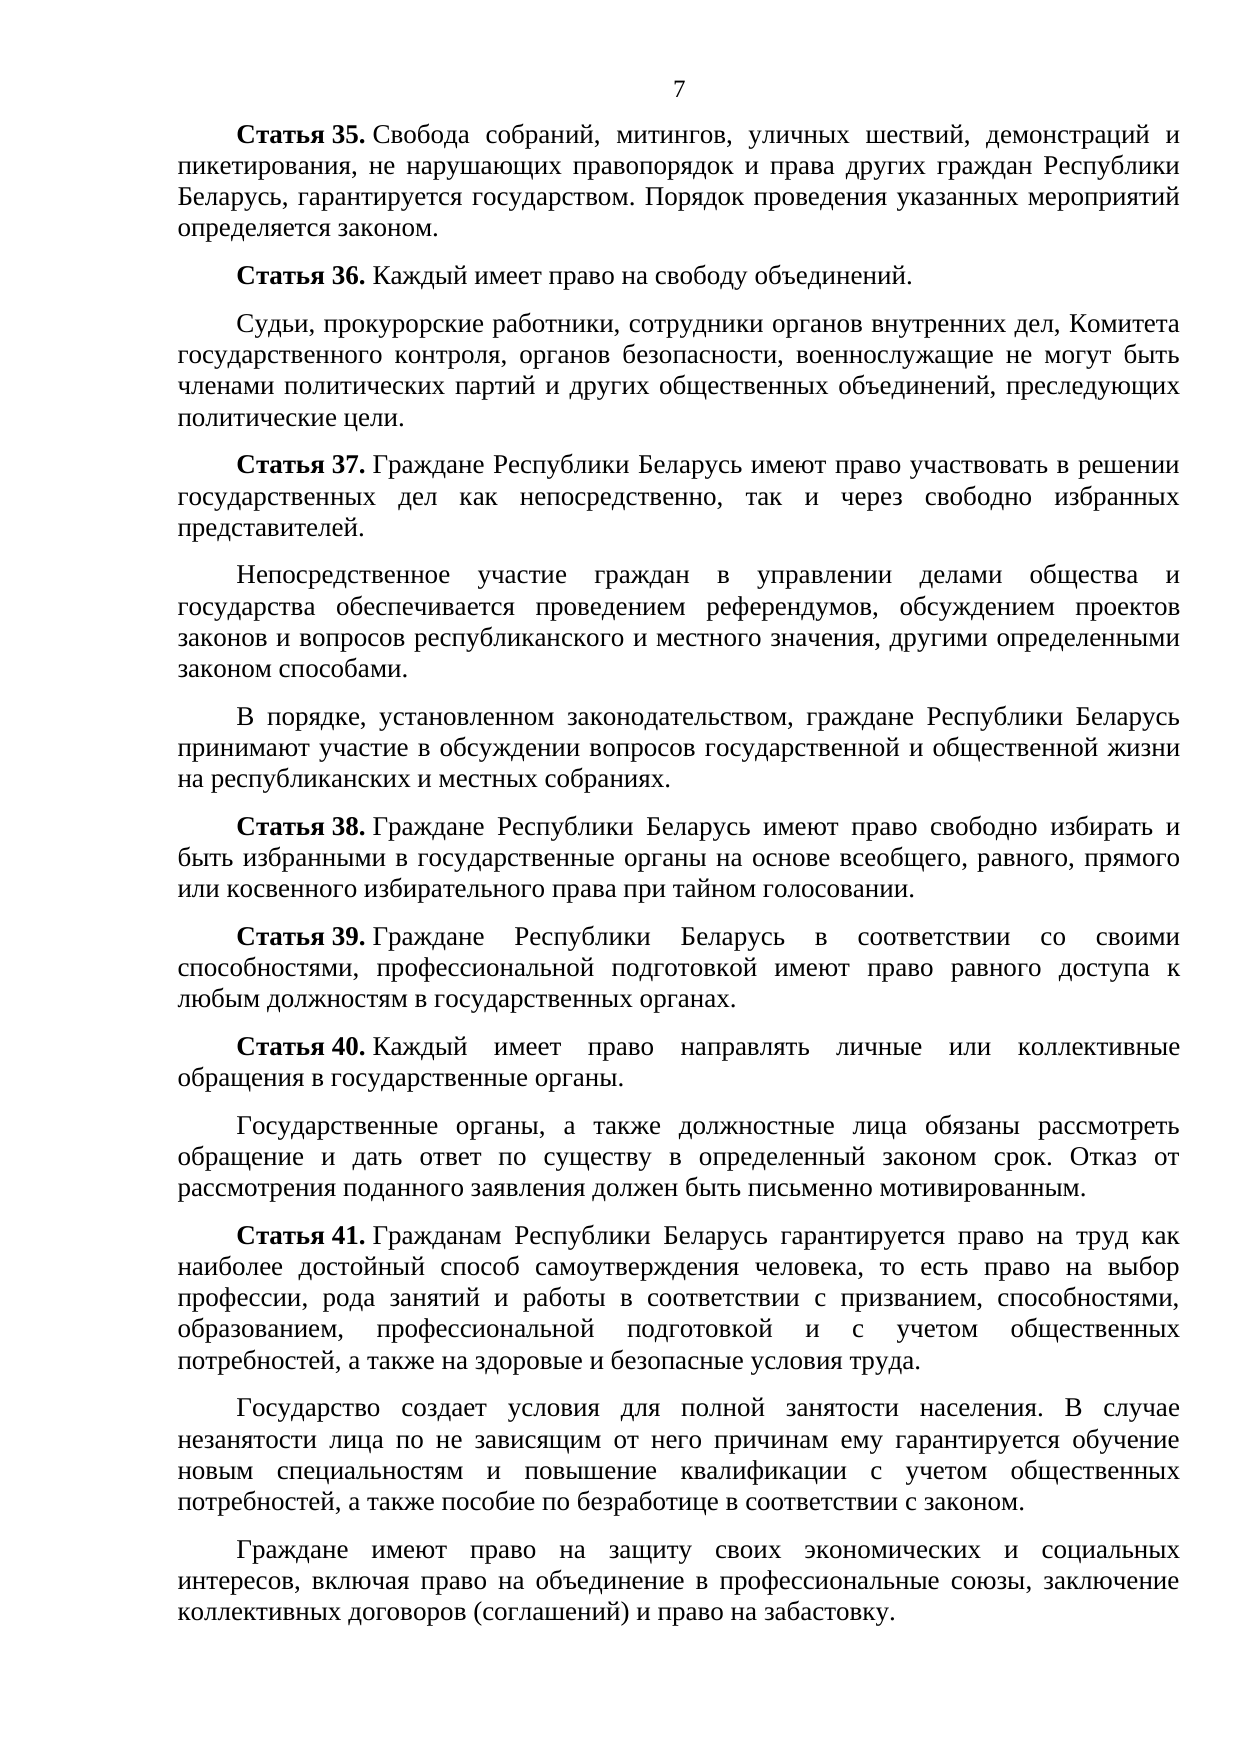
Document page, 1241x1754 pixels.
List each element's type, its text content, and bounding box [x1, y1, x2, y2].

text Государство создает условия для полной занятости населения. В случае незанятости лица по не зависящим от него причинам ему гарантируется обучение новым специальностям и повышение квалификации с учетом общественных потребностей, а также пособие по безработице в соответствии с законом. [177, 1392, 1181, 1516]
text Статья 39. Граждане Республики Беларусь в соответствии со своими способностями, профессиональной подготовкой имеют право равного доступа к любым должностям в государственных органах. [177, 920, 1181, 1013]
text Статья 35. Свобода собраний, митингов, уличных шествий, демонстраций и пикетирования, не нарушающих правопорядок и права других граждан Республики Беларусь, гарантируется государством. Порядок проведения указанных мероприятий определяется законом. [177, 118, 1181, 243]
text Статья 36. Каждый имеет право на свободу объединений. [177, 259, 1181, 291]
text В порядке, установленном законодательством, граждане Республики Беларусь принимают участие в обсуждении вопросов государственной и общественной жизни на республиканских и местных собраниях. [177, 700, 1181, 793]
text Статья 37. Граждане Республики Беларусь имеют право участвовать в решении государственных дел как непосредственно, так и через свободно избранных представителей. [177, 448, 1181, 542]
text Государственные органы, а также должностные лица обязаны рассмотреть обращение и дать ответ по существу в определенный законом срок. Отказ от рассмотрения поданного заявления должен быть письменно мотивированным. [177, 1109, 1181, 1202]
text Статья 41. Гражданам Республики Беларусь гарантируется право на труд как наиболее достойный способ самоутверждения человека, то есть право на выбор профессии, рода занятий и работы в соответствии с призванием, способностями, образованием, профессиональной подготовкой и с учетом общественных потребностей, а также на здоровые и безопасные условия труда. [177, 1219, 1181, 1375]
text Статья 40. Каждый имеет право направлять личные или коллективные обращения в государственные органы. [177, 1030, 1181, 1092]
text Судьи, прокурорские работники, сотрудники органов внутренних дел, Комитета государственного контроля, органов безопасности, военнослужащие не могут быть членами политических партий и других общественных объединений, преследующих политические цели. [177, 307, 1181, 432]
text Непосредственное участие граждан в управлении делами общества и государства обеспечивается проведением референдумов, обсуждением проектов законов и вопросов республиканского и местного значения, другими определенными законом способами. [177, 558, 1181, 683]
text Граждане имеют право на защиту своих экономических и социальных интересов, включая право на объединение в профессиональные союзы, заключение коллективных договоров (соглашений) и право на забастовку. [177, 1533, 1181, 1626]
text Статья 38. Граждане Республики Беларусь имеют право свободно избирать и быть избранными в государственные органы на основе всеобщего, равного, прямого или косвенного избирательного права при тайном голосовании. [177, 810, 1181, 903]
